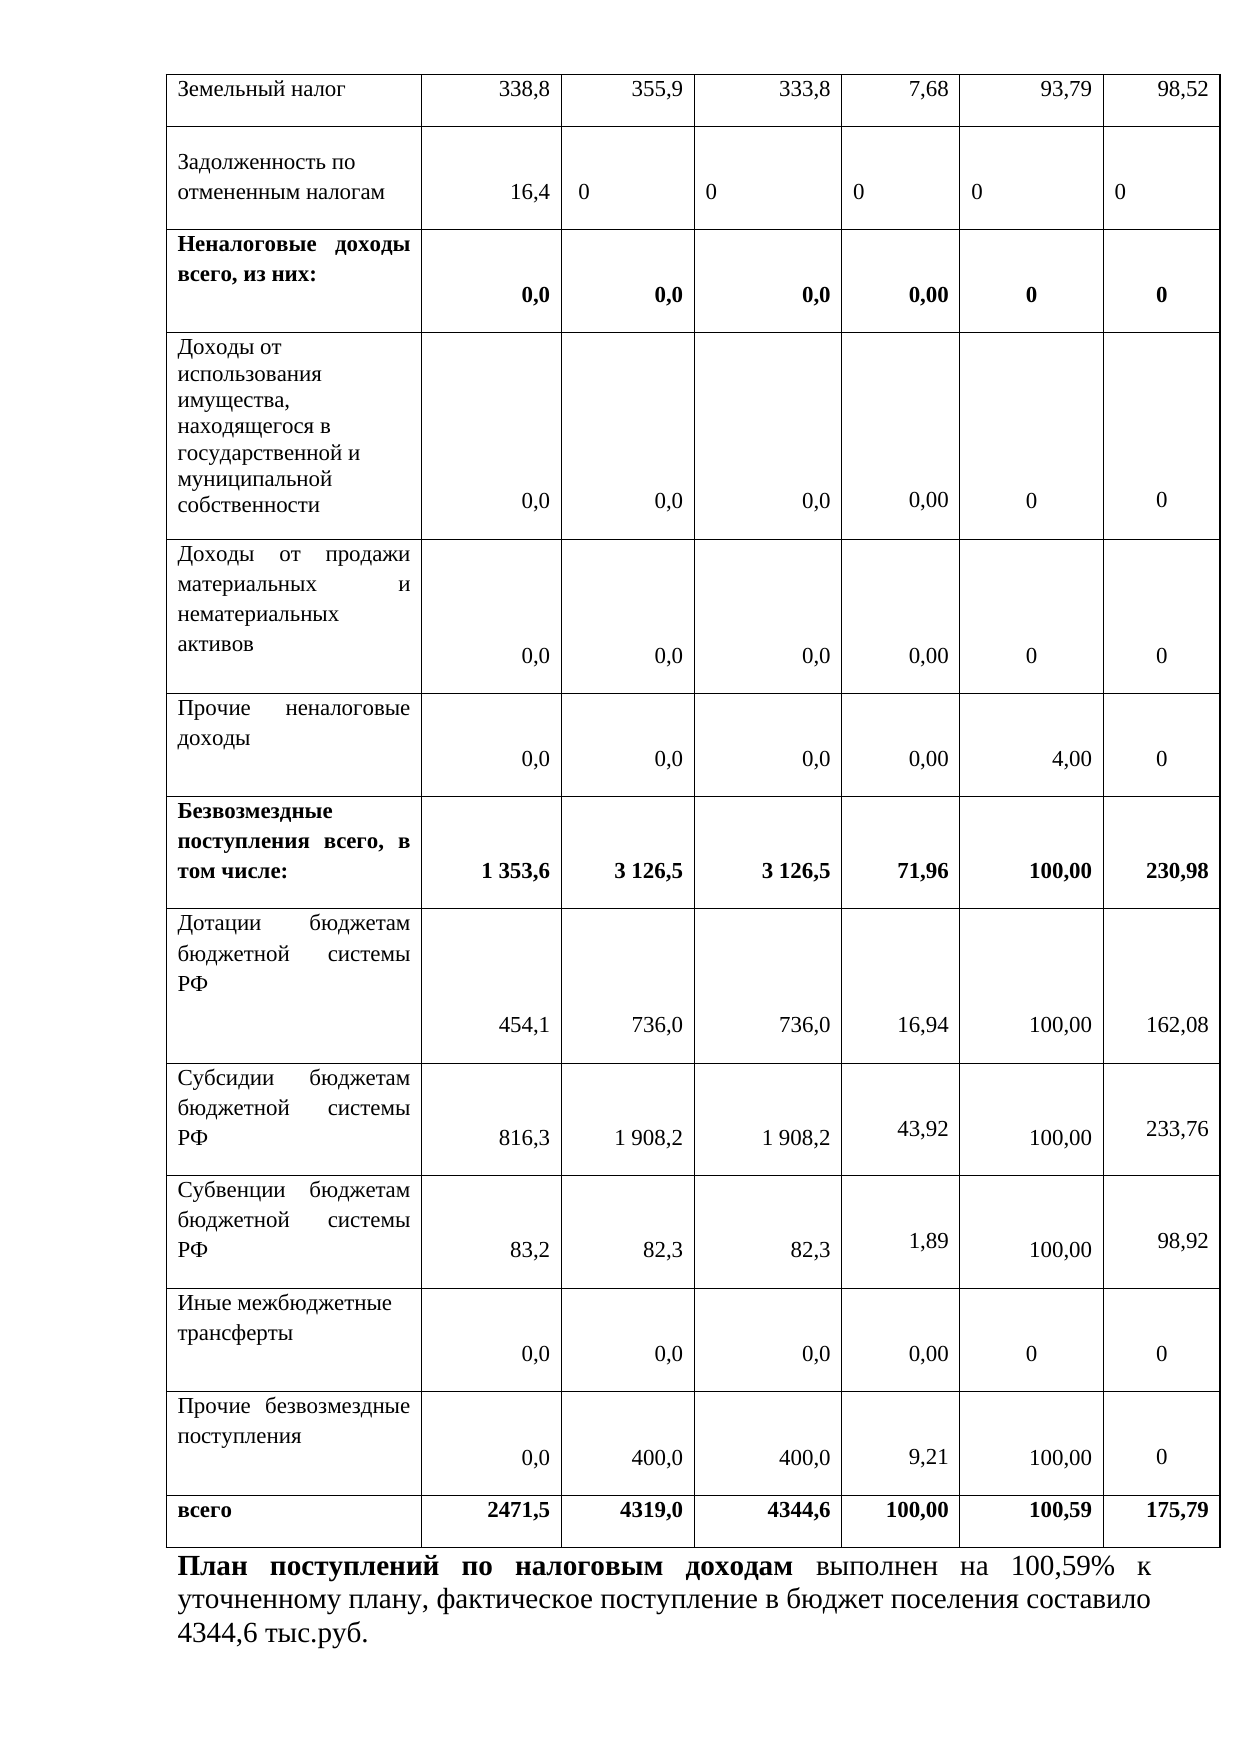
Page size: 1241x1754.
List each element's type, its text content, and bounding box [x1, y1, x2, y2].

table_cell 0,00 [842, 1289, 959, 1391]
table_cell 82,3 [562, 1176, 694, 1287]
table_cell 83,2 [422, 1176, 561, 1287]
table_cell 0 [562, 127, 694, 229]
table_cell 454,1 [422, 909, 561, 1062]
table_cell 3 126,5 [695, 797, 841, 908]
table_cell 0,0 [422, 1289, 561, 1391]
table_cell 355,9 [562, 75, 694, 126]
table_cell 100,59 [960, 1496, 1103, 1547]
table_cell 0,0 [422, 1392, 561, 1495]
table_cell 400,0 [695, 1392, 841, 1495]
table_cell 100,00 [960, 1064, 1103, 1175]
table_cell Задолженность по отмененным налогам [167, 127, 421, 229]
table_cell 333,8 [695, 75, 841, 126]
table_cell 4319,0 [562, 1496, 694, 1547]
table_cell 0 [960, 127, 1103, 229]
table_cell 98,92 [1104, 1176, 1219, 1287]
table_cell 0,0 [562, 1289, 694, 1391]
table_cell 0 [960, 540, 1103, 693]
table_cell 0,00 [842, 333, 959, 538]
table_cell 736,0 [562, 909, 694, 1062]
table_cell 100,00 [960, 909, 1103, 1062]
table_cell 0,00 [842, 230, 959, 332]
table_cell 0 [1104, 1392, 1219, 1495]
table_cell 0,0 [695, 694, 841, 796]
table_cell Неналоговые доходы всего, из них: [167, 230, 421, 332]
table_cell 1 908,2 [695, 1064, 841, 1175]
table_cell 338,8 [422, 75, 561, 126]
table_cell 0,0 [695, 333, 841, 538]
table_cell 100,00 [960, 1392, 1103, 1495]
table_cell 0,0 [562, 230, 694, 332]
table_cell всего [167, 1496, 421, 1547]
table_cell 0 [1104, 540, 1219, 693]
table_cell 0 [960, 230, 1103, 332]
table_cell Субсидии бюджетам бюджетной системы РФ [167, 1064, 421, 1175]
table_cell 1,89 [842, 1176, 959, 1287]
table_cell 0,0 [422, 230, 561, 332]
text План поступлений по налоговым доходам выполнен на 100,59% к уточненному плану, фактическое поступление в бюджет поселения составило 4344,6 тыс.руб. [177, 1548, 1152, 1648]
table_cell Дотации бюджетам бюджетной системы РФ [167, 909, 421, 1062]
table_cell 0 [842, 127, 959, 229]
table_cell Безвозмездные поступления всего, в том числе: [167, 797, 421, 908]
table_cell 9,21 [842, 1392, 959, 1495]
table_cell 0,0 [422, 694, 561, 796]
table_cell 175,79 [1104, 1496, 1219, 1547]
table_cell Доходы от использования имущества, находящегося в государственной и муниципальной собственности [167, 333, 421, 538]
table_cell 3 126,5 [562, 797, 694, 908]
table_cell Иные межбюджетные трансферты [167, 1289, 421, 1391]
table_cell 0,0 [422, 333, 561, 538]
table_cell 71,96 [842, 797, 959, 908]
table_cell Субвенции бюджетам бюджетной системы РФ [167, 1176, 421, 1287]
table_cell 0,0 [562, 694, 694, 796]
table_cell Прочие неналоговые доходы [167, 694, 421, 796]
table_cell 0 [1104, 1289, 1219, 1391]
table_cell 16,4 [422, 127, 561, 229]
table_cell 0,00 [842, 694, 959, 796]
table_cell 82,3 [695, 1176, 841, 1287]
table_cell 16,94 [842, 909, 959, 1062]
table_cell 0 [960, 333, 1103, 538]
table_cell 100,00 [842, 1496, 959, 1547]
table_cell 0,0 [422, 540, 561, 693]
table_cell 736,0 [695, 909, 841, 1062]
table_cell 0 [1104, 127, 1219, 229]
table_cell Земельный налог [167, 75, 421, 126]
table_cell 4,00 [960, 694, 1103, 796]
table_cell 816,3 [422, 1064, 561, 1175]
table_cell 1 908,2 [562, 1064, 694, 1175]
table_cell 0,0 [695, 230, 841, 332]
table_cell Доходы от продажи материальных и нематериальных активов [167, 540, 421, 693]
table_cell 0,0 [562, 333, 694, 538]
table_cell 0,0 [695, 1289, 841, 1391]
table_cell 233,76 [1104, 1064, 1219, 1175]
table_cell 7,68 [842, 75, 959, 126]
table_cell 0 [960, 1289, 1103, 1391]
table_cell 0 [1104, 230, 1219, 332]
table_cell 4344,6 [695, 1496, 841, 1547]
table_cell 1 353,6 [422, 797, 561, 908]
table_cell 400,0 [562, 1392, 694, 1495]
table_cell 230,98 [1104, 797, 1219, 908]
table_cell Прочие безвозмездные поступления [167, 1392, 421, 1495]
table_cell 162,08 [1104, 909, 1219, 1062]
table_cell 0 [1104, 694, 1219, 796]
table_cell 0,0 [562, 540, 694, 693]
table_cell 93,79 [960, 75, 1103, 126]
table_cell 0 [695, 127, 841, 229]
table_cell 0 [1104, 333, 1219, 538]
table_cell 43,92 [842, 1064, 959, 1175]
table_cell 0,0 [695, 540, 841, 693]
table_cell 98,52 [1104, 75, 1219, 126]
table_cell 0,00 [842, 540, 959, 693]
table_cell 100,00 [960, 1176, 1103, 1287]
table_cell 100,00 [960, 797, 1103, 908]
table_cell 2471,5 [422, 1496, 561, 1547]
